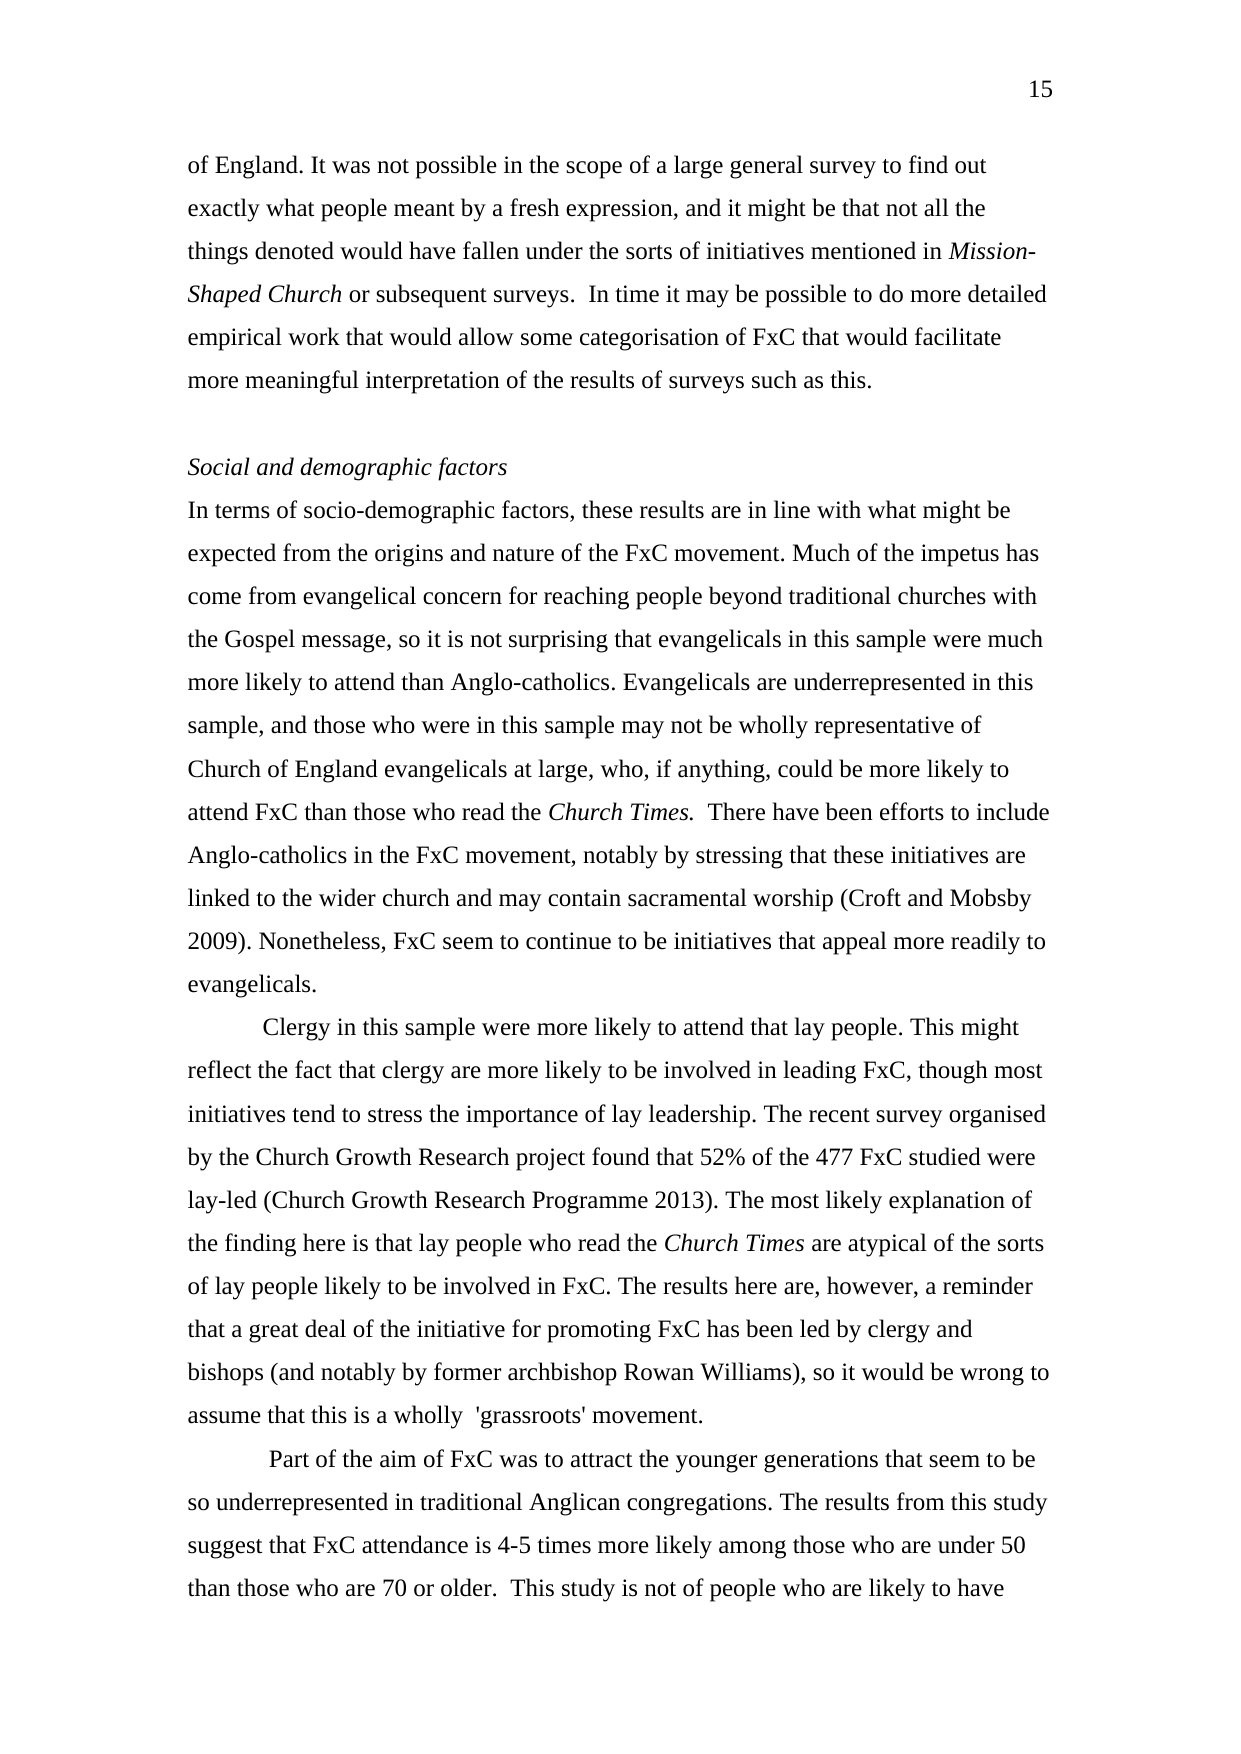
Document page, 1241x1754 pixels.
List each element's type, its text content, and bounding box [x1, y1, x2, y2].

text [187, 150, 1053, 394]
text In terms of socio-demographic factors, these results are in line with what might be expected from the origins and nature of the FxC movement. Much of the impetus has come from evangelical concern for reaching people beyond traditional churches with the Gospel message, so it is not surprising that evangelicals in this sample were much more likely to attend than Anglo-catholics. Evangelicals are underrepresented in this sample, and those who were in this sample may not be wholly representative of Church of England evangelicals at large, who, if anything, could be more likely to attend FxC than those who read the Church Times. There have been efforts to include Anglo-catholics in the FxC movement, notably by stressing that these initiatives are linked to the wider church and may contain sacramental worship (Croft and Mobsby 2009). Nonetheless, FxC seem to continue to be initiatives that appeal more readily to evangelicals. [187, 495, 1053, 998]
text Clergy in this sample were more likely to attend that lay people. This might reflect the fact that clergy are more likely to be involved in leading FxC, though most initiatives tend to stress the importance of lay leadership. The recent survey organised by the Church Growth Research project found that 52% of the 477 FxC studied were lay-led (Church Growth Research Programme 2013). The most likely explanation of the finding here is that lay people who read the Church Times are atypical of the sorts of lay people likely to be involved in FxC. The results here are, however, a reminder that a great deal of the initiative for promoting FxC has been led by clergy and bishops (and notably by former archbishop Rowan Williams), so it would be wrong to assume that this is a wholly 'grassroots' movement. [187, 1012, 1053, 1429]
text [187, 1444, 1053, 1602]
text Social and demographic factors [187, 452, 1053, 481]
